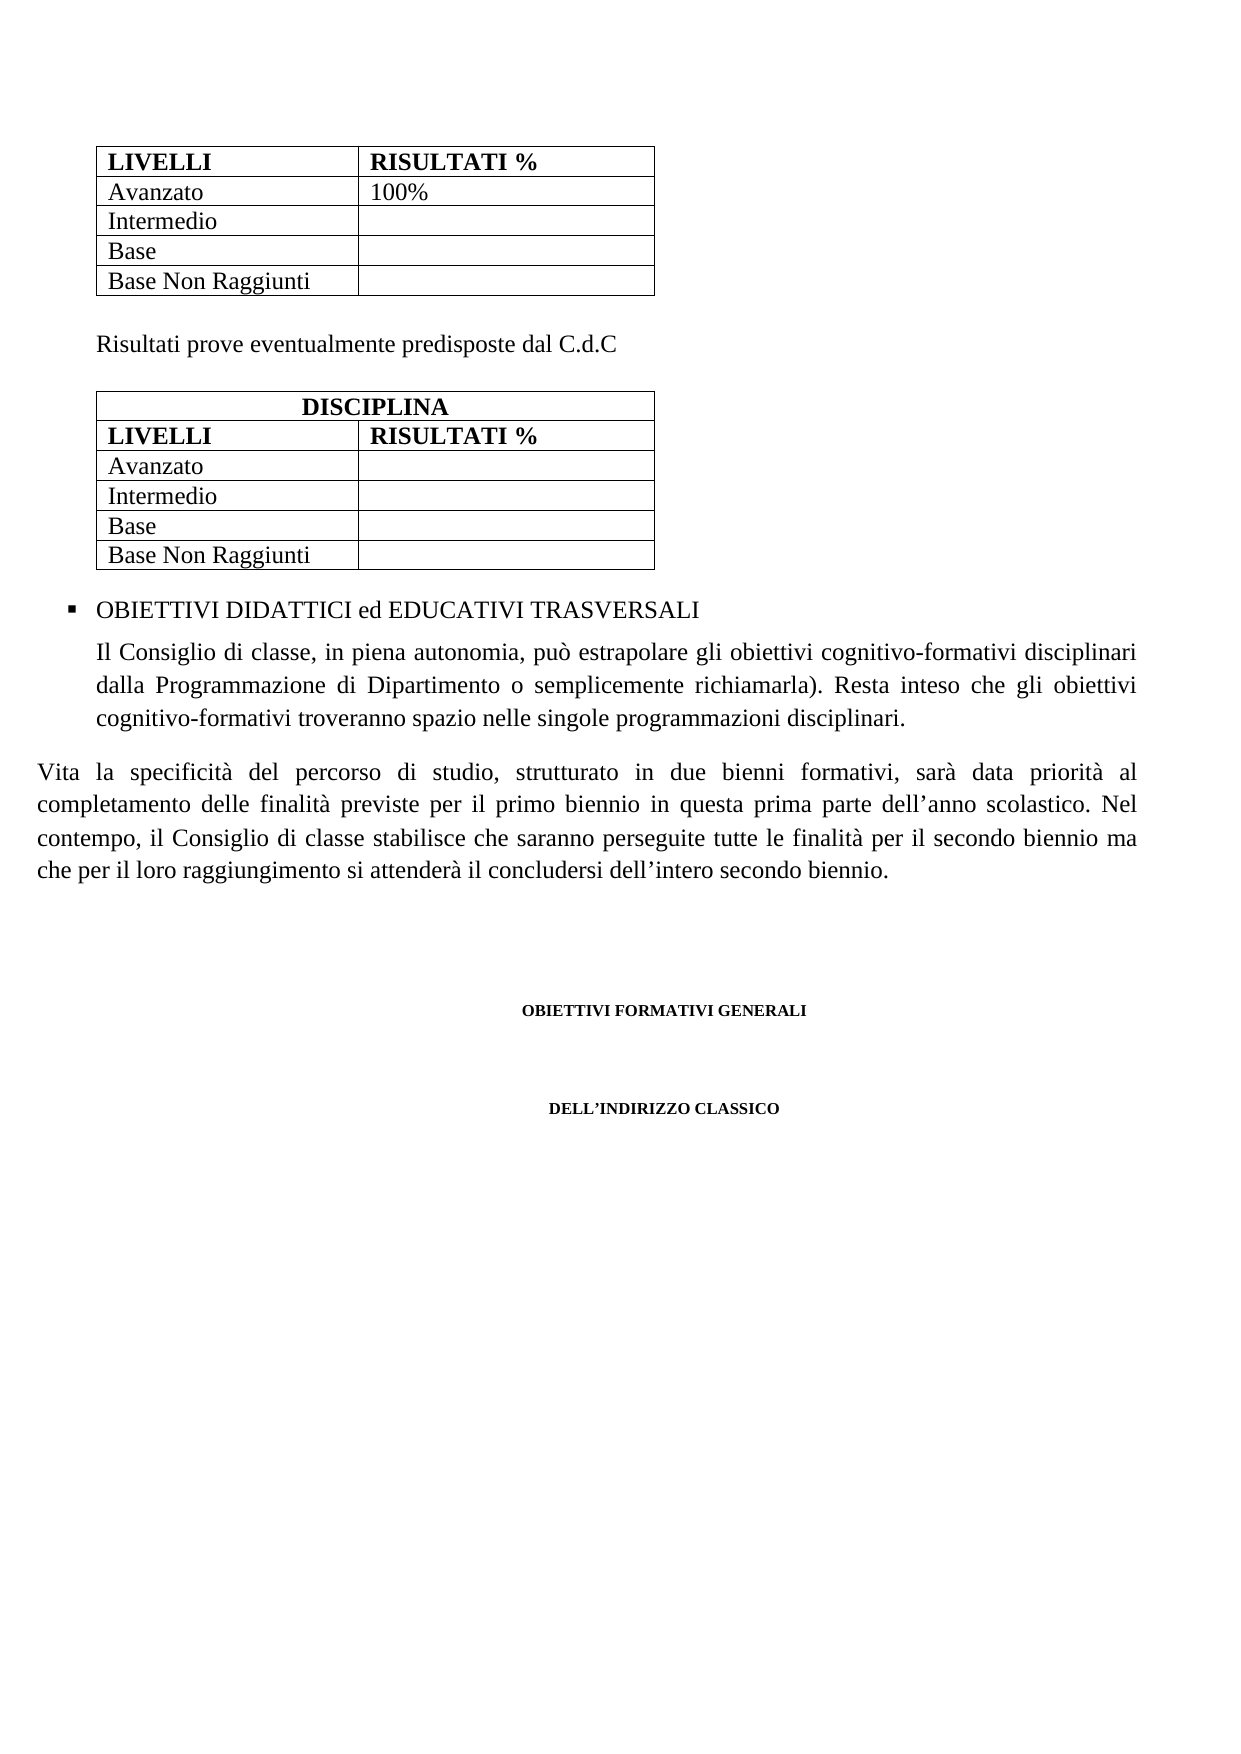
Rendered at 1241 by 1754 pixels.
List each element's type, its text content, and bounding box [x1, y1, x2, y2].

table_cell [359, 511, 654, 539]
table_cell Avanzato [97, 177, 358, 205]
table_cell 100% [359, 177, 654, 205]
table_cell [359, 206, 654, 235]
table_cell [359, 236, 654, 265]
table_cell Intermedio [97, 206, 358, 235]
table_cell LIVELLI [97, 147, 358, 176]
table_header DISCIPLINA [97, 392, 654, 420]
table_cell RISULTATI % [359, 147, 654, 176]
text OBIETTIVI FORMATIVI GENERALI [238, 994, 1091, 1022]
list Risultati prove eventualmente predisposte dal C.d.C [96, 329, 1138, 358]
table_cell Base Non Raggiunti [97, 541, 358, 569]
table_cell [359, 481, 654, 510]
table_cell [359, 541, 654, 569]
table_cell LIVELLI [97, 421, 358, 450]
table_cell Base [97, 511, 358, 539]
table_cell Avanzato [97, 451, 358, 480]
table_cell Base [97, 236, 358, 265]
table_cell Base Non Raggiunti [97, 266, 358, 295]
text Vita la specificità del percorso di studio, strutturato in due bienni formativi, sarà data priorità al completamento delle finalità previste per il primo biennio in questa prima parte dell’anno scolastico. Nel contempo, il Consiglio di classe stabilisce che saranno perseguite tutte le finalità per il secondo biennio ma che per il loro raggiungimento si attenderà il concludersi dell’intero secondo biennio. [37, 757, 1138, 884]
table_cell [359, 451, 654, 480]
list OBIETTIVI DIDATTICI ed EDUCATIVI TRASVERSALI [66, 595, 1138, 624]
text Il Consiglio di classe, in piena autonomia, può estrapolare gli obiettivi cognitivo-formativi disciplinari dalla Programmazione di Dipartimento o semplicemente richiamarla). Resta inteso che gli obiettivi cognitivo-formativi troveranno spazio nelle singole programmazioni disciplinari. [96, 637, 1138, 731]
table_cell [359, 266, 654, 295]
text DELL’INDIRIZZO CLASSICO [238, 1092, 1091, 1120]
table_cell RISULTATI % [359, 421, 654, 450]
table_cell Intermedio [97, 481, 358, 510]
